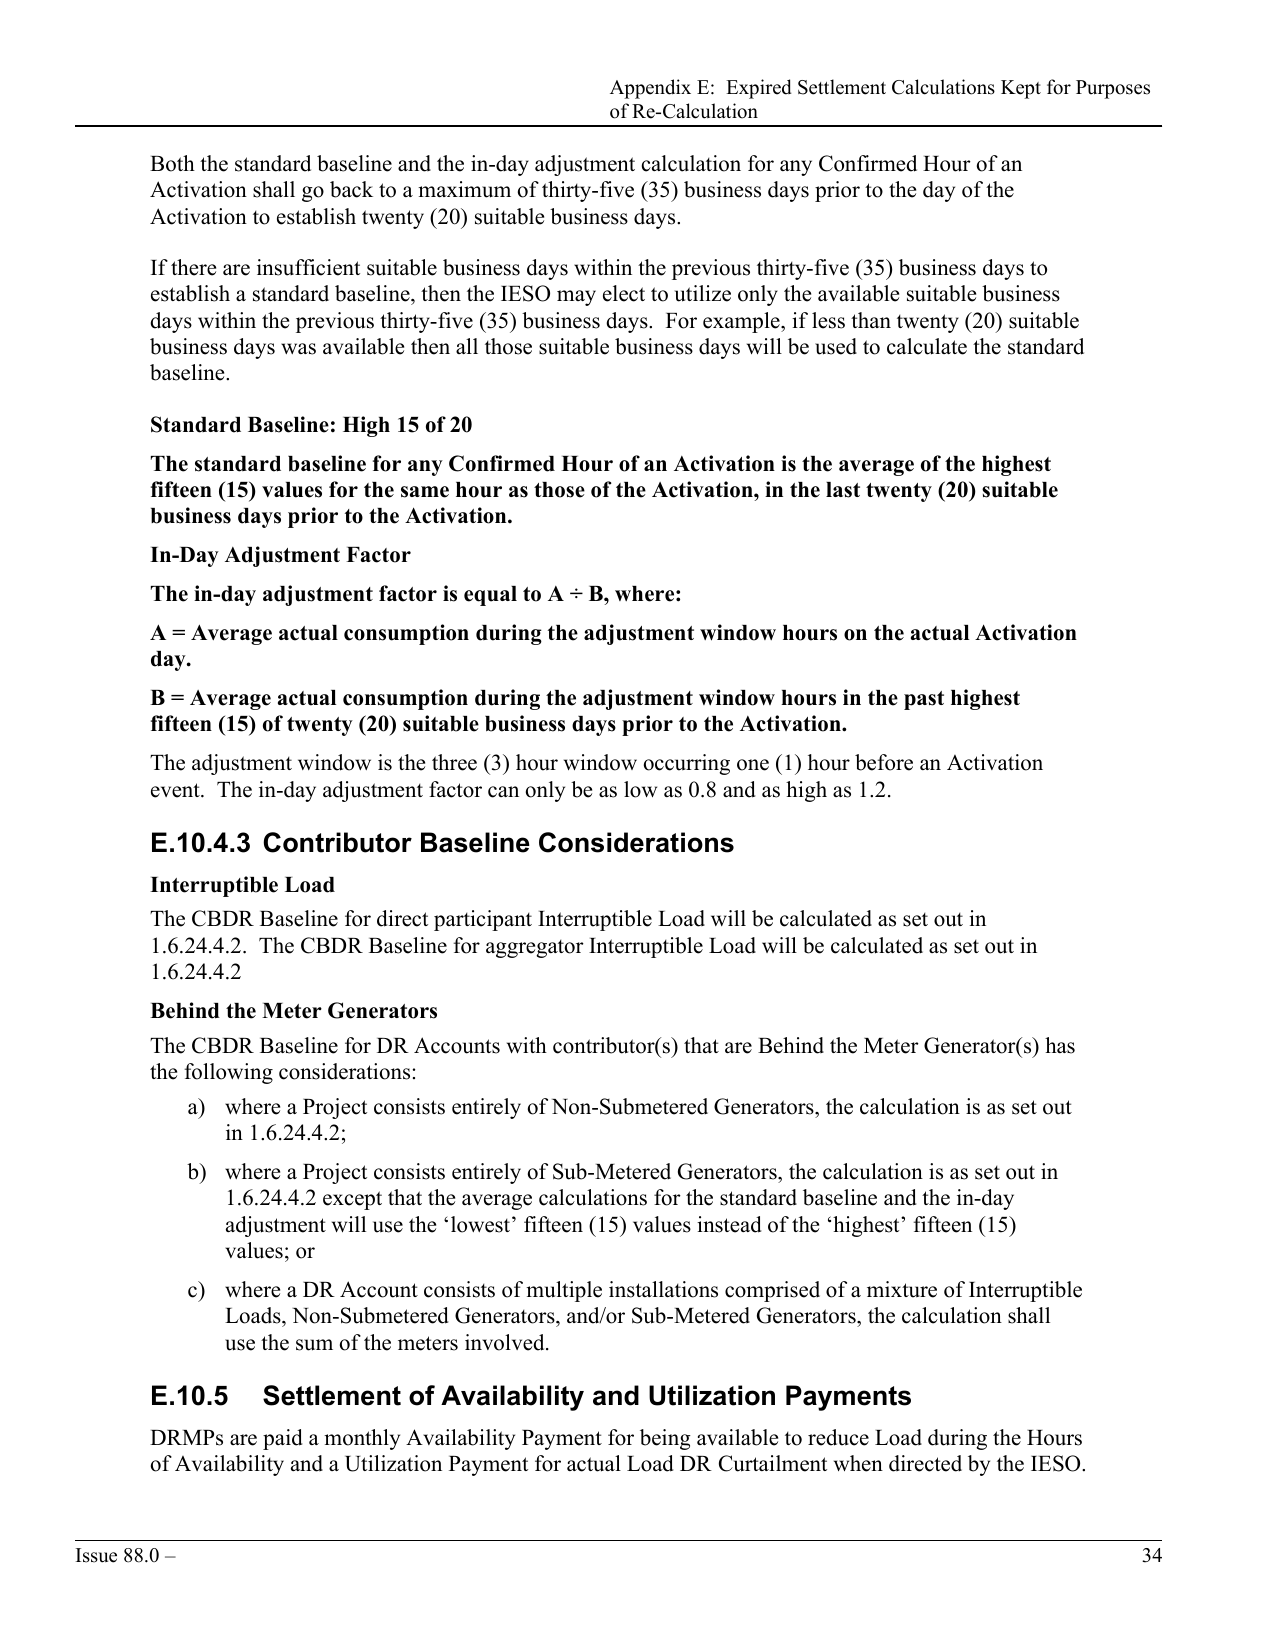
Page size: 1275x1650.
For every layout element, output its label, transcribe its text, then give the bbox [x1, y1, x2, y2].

list where a Project consists entirely of Non-Submetered Generators, the calculation is as set out in 1.6.24.4.2; [187, 1093, 1087, 1146]
subtitle B = Average actual consumption during the adjustment window hours in the past highest fifteen (15) of twenty (20) suitable business days prior to the Activation. [150, 684, 1087, 737]
subtitle The standard baseline for any Confirmed Hour of an Activation is the average of the highest fifteen (15) values for the same hour as those of the Activation, in the last twenty (20) suitable business days prior to the Activation. [150, 450, 1087, 529]
text Standard Baseline: High 15 of 20 [150, 411, 1087, 437]
text If there are insufficient suitable business days within the previous thirty-five (35) business days to establish a standard baseline, then the IESO may elect to utilize only the available suitable business days within the previous thirty-five (35) business days. For example, if less than twenty (20) suitable business days was available then all those suitable business days will be used to calculate the standard baseline. [150, 254, 1087, 386]
list where a Project consists entirely of Sub-Metered Generators, the calculation is as set out in 1.6.24.4.2 except that the average calculations for the standard baseline and the in-day adjustment will use the ‘lowest’ fifteen (15) values instead of the ‘highest’ fifteen (15) values; or [187, 1158, 1087, 1263]
text Behind the Meter Generators [150, 997, 1087, 1023]
text The adjustment window is the three (3) hour window occurring one (1) hour before an Activation event. The in-day adjustment factor can only be as low as 0.8 and as high as 1.2. [150, 749, 1087, 802]
text The CBDR Baseline for DR Accounts with contributor(s) that are Behind the Meter Generator(s) has the following considerations: [150, 1032, 1087, 1084]
text The CBDR Baseline for direct participant Interruptible Load will be calculated as set out in 1.6.24.4.2. The CBDR Baseline for aggregator Interruptible Load will be calculated as set out in 1.6.24.4.2 [150, 906, 1087, 984]
text In-Day Adjustment Factor [150, 541, 1087, 568]
text Interruptible Load [150, 871, 1087, 897]
subtitle The in-day adjustment factor is equal to A ÷ B, where: [150, 580, 1087, 606]
subtitle A = Average actual consumption during the adjustment window hours on the actual Activation day. [150, 619, 1087, 672]
text Both the standard baseline and the in-day adjustment calculation for any Confirmed Hour of an Activation shall go back to a maximum of thirty-five (35) business days prior to the day of the Activation to establish twenty (20) suitable business days. [150, 150, 1087, 229]
list where a DR Account consists of multiple installations comprised of a mixture of Interruptible Loads, Non-Submetered Generators, and/or Sub-Metered Generators, the calculation shall use the sum of the meters involved. [187, 1276, 1087, 1355]
list Contributor Baseline Considerations [150, 827, 1087, 858]
text Settlement of Availability and Utilization Payments [150, 1380, 1087, 1411]
